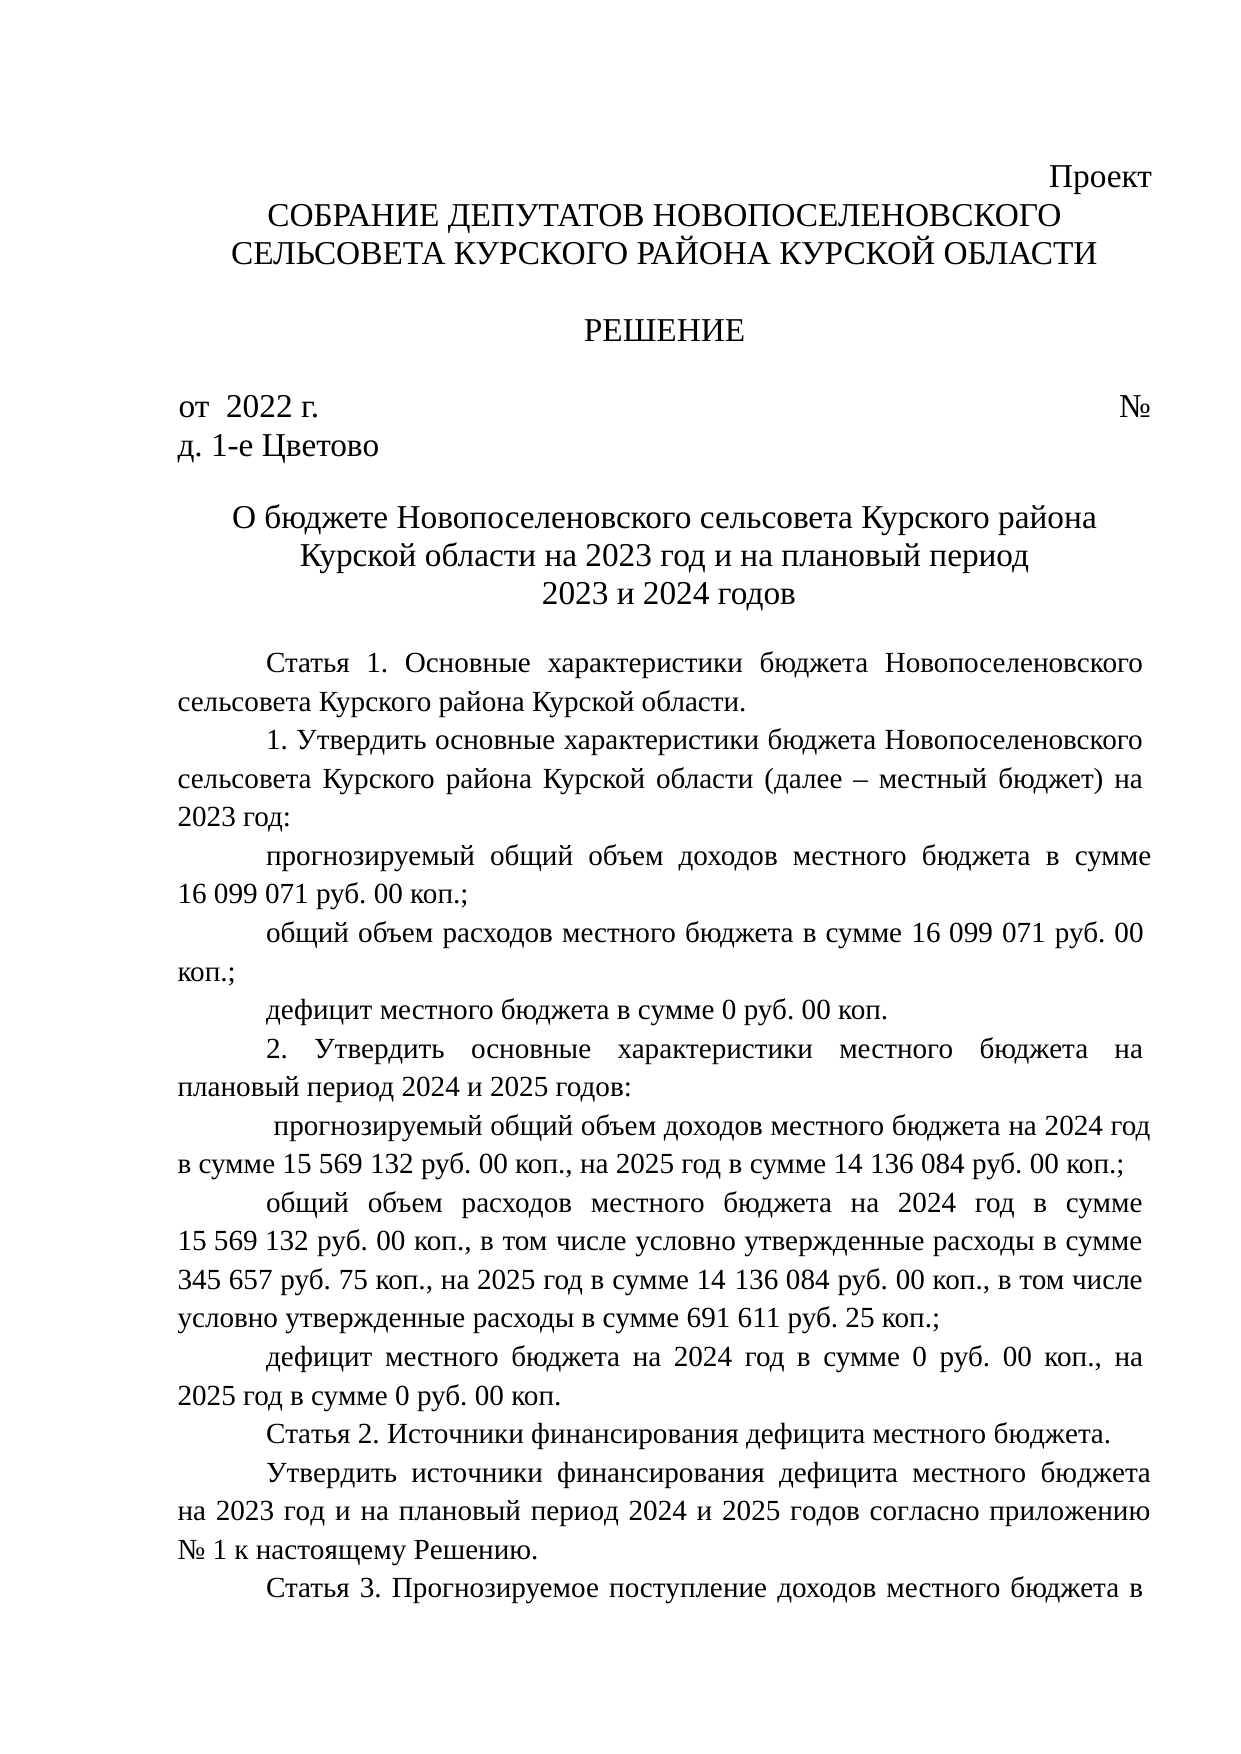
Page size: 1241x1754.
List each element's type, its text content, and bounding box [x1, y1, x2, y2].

text СОБРАНИЕ ДЕПУТАТОВ НОВОПОСЕЛЕНОВСКОГО СЕЛЬСОВЕТА КУРСКОГО РАЙОНА КУРСКОЙ ОБЛАСТИ [177, 195, 1152, 272]
text РЕШЕНИЕ [177, 310, 1152, 348]
text общий объем расходов местного бюджета в сумме 16 099 071 руб. 00 коп.; [177, 915, 1144, 987]
text дефицит местного бюджета в сумме 0 руб. 00 коп. [177, 992, 1144, 1026]
text Проект [177, 157, 1152, 195]
text О бюджете Новопоселеновского сельсовета Курского района Курской области на 2023 год и на плановый период [177, 497, 1152, 573]
text дефицит местного бюджета на 2024 год в сумме 0 руб. 00 коп., на 2025 год в сумме 0 руб. 00 коп. [177, 1339, 1144, 1411]
text от 2022 г. № [177, 387, 1152, 425]
text Статья 2. Источники финансирования дефицита местного бюджета. [177, 1416, 1152, 1450]
text прогнозируемый общий объем доходов местного бюджета в сумме 16 099 071 руб. 00 коп.; [177, 838, 1152, 910]
text 2023 и 2024 годов [177, 573, 1152, 612]
text д. 1-е Цветово [177, 425, 1152, 463]
text 1. Утвердить основные характеристики бюджета Новопоселеновского сельсовета Курского района Курской области (далее – местный бюджет) на 2023 год: [177, 722, 1144, 833]
text Статья 1. Основные характеристики бюджета Новопоселеновского сельсовета Курского района Курской области. [177, 645, 1144, 717]
text общий объем расходов местного бюджета на 2024 год в сумме 15 569 132 руб. 00 коп., в том числе условно утвержденные расходы в сумме 345 657 руб. 75 коп., на 2025 год в сумме 14 136 084 руб. 00 коп., в том числе условно утвержденные расходы в сумме 691 611 руб. 25 коп.; [177, 1185, 1144, 1334]
text прогнозируемый общий объем доходов местного бюджета на 2024 год в сумме 15 569 132 руб. 00 коп., на 2025 год в сумме 14 136 084 руб. 00 коп.; [177, 1108, 1152, 1180]
text 2. Утвердить основные характеристики местного бюджета на плановый период 2024 и 2025 годов: [177, 1031, 1144, 1103]
text Утвердить источники финансирования дефицита местного бюджета на 2023 год и на плановый период 2024 и 2025 годов согласно приложению № 1 к настоящему Решению. [177, 1455, 1152, 1565]
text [177, 1570, 1144, 1604]
